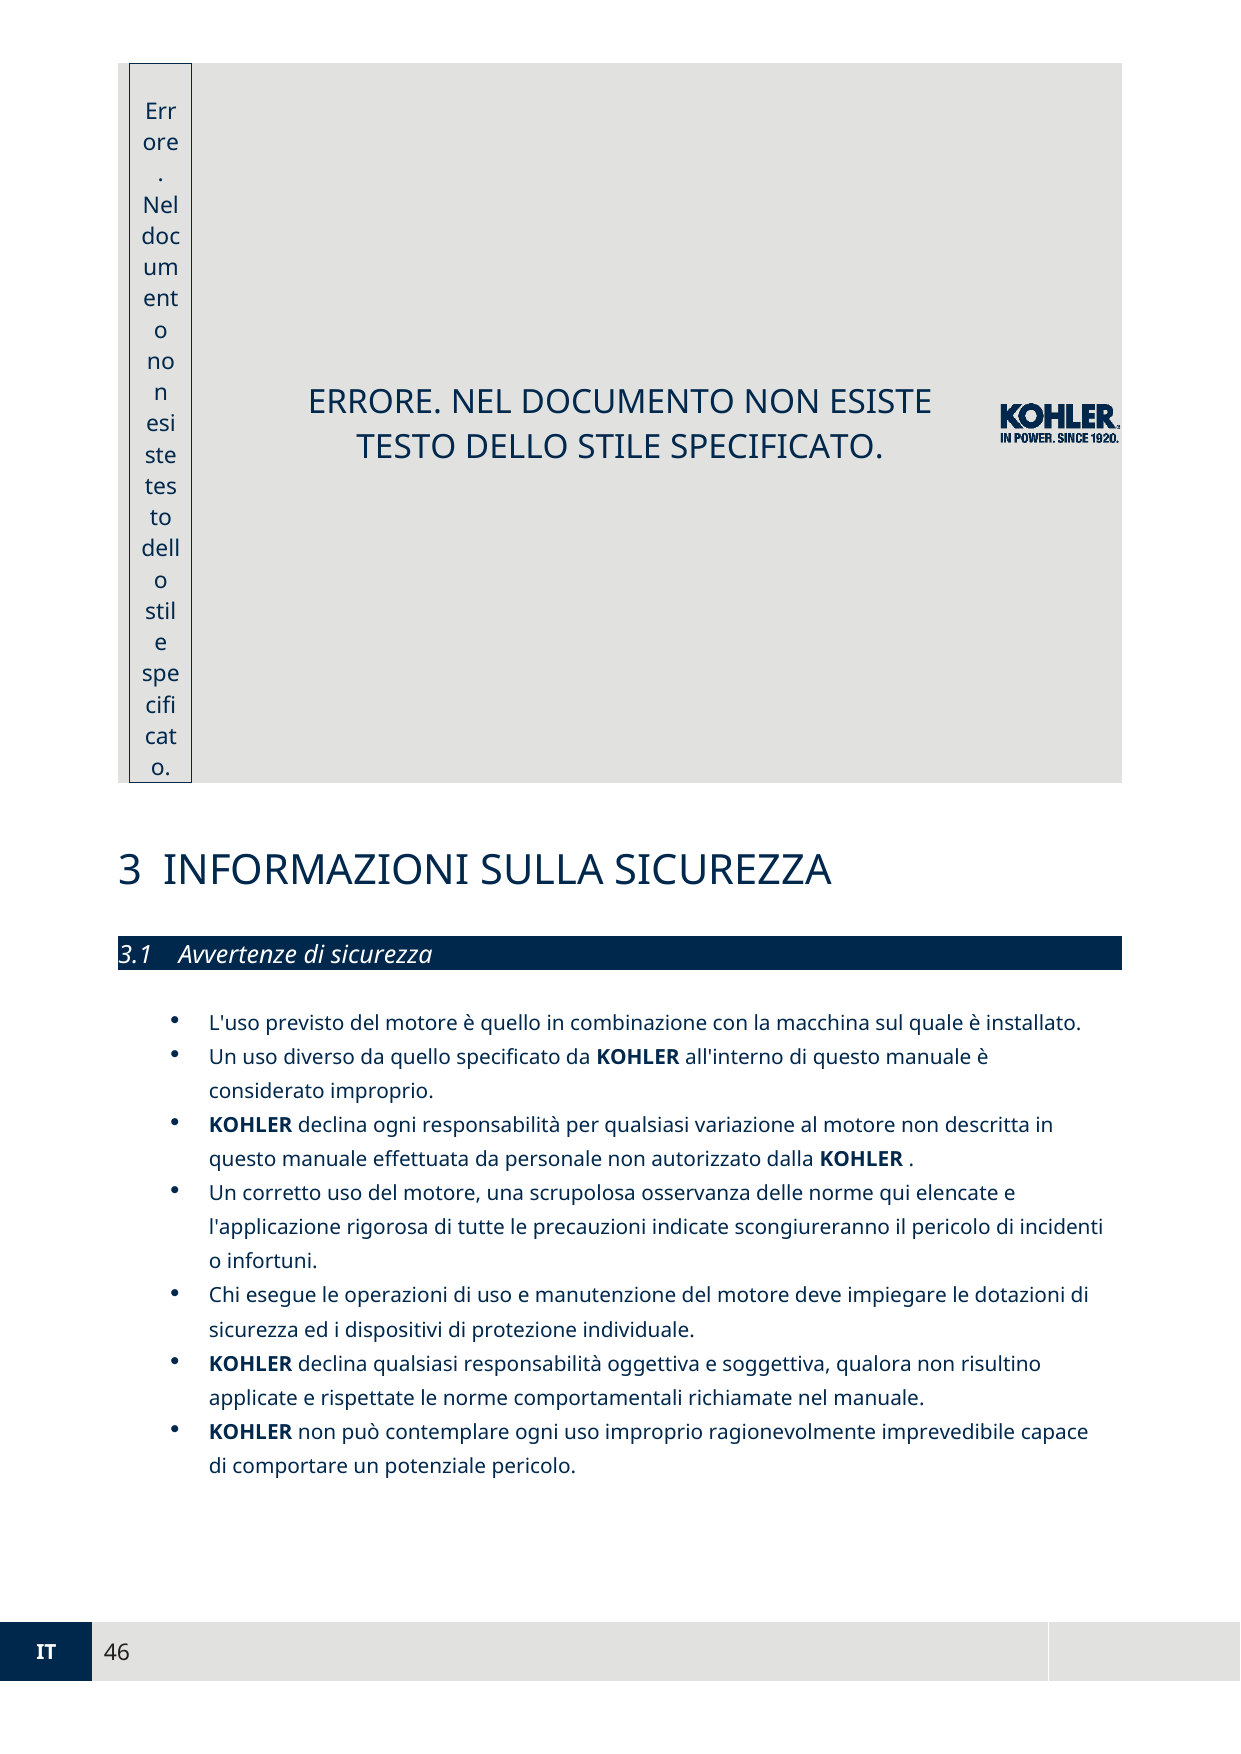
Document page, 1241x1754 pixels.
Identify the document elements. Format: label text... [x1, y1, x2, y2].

table_header L'uso previsto del motore è quello in combinazione con la macchina sul quale è installato. Un uso diverso da quello specificato da KOHLER all'interno di questo manuale è considerato improprio. KOHLER declina ogni responsabilità per qualsiasi variazione al motore non descritta in questo manuale effettuata da personale non autorizzato dalla KOHLER . Un corretto uso del motore, una scrupolosa osservanza delle norme qui elencate e l'applicazione rigorosa di tutte le precauzioni indicate scongiureranno il pericolo di incidenti o infortuni. Chi esegue le operazioni di uso e manutenzione del motore deve impiegare le dotazioni di sicurezza ed i dispositivi di protezione individuale. KOHLER declina qualsiasi responsabilità oggettiva e soggettiva, qualora non risultino applicate e rispettate le norme comportamentali richiamate nel manuale. KOHLER non può contemplare ogni uso improprio ragionevolmente imprevedibile capace di comportare un potenziale pericolo. [118, 990, 1122, 1497]
picture [1000, 403, 1121, 443]
subtitle Avvertenze di sicurezza [118, 936, 1122, 970]
subtitle Informazioni sulla sicurezza [118, 840, 1122, 896]
